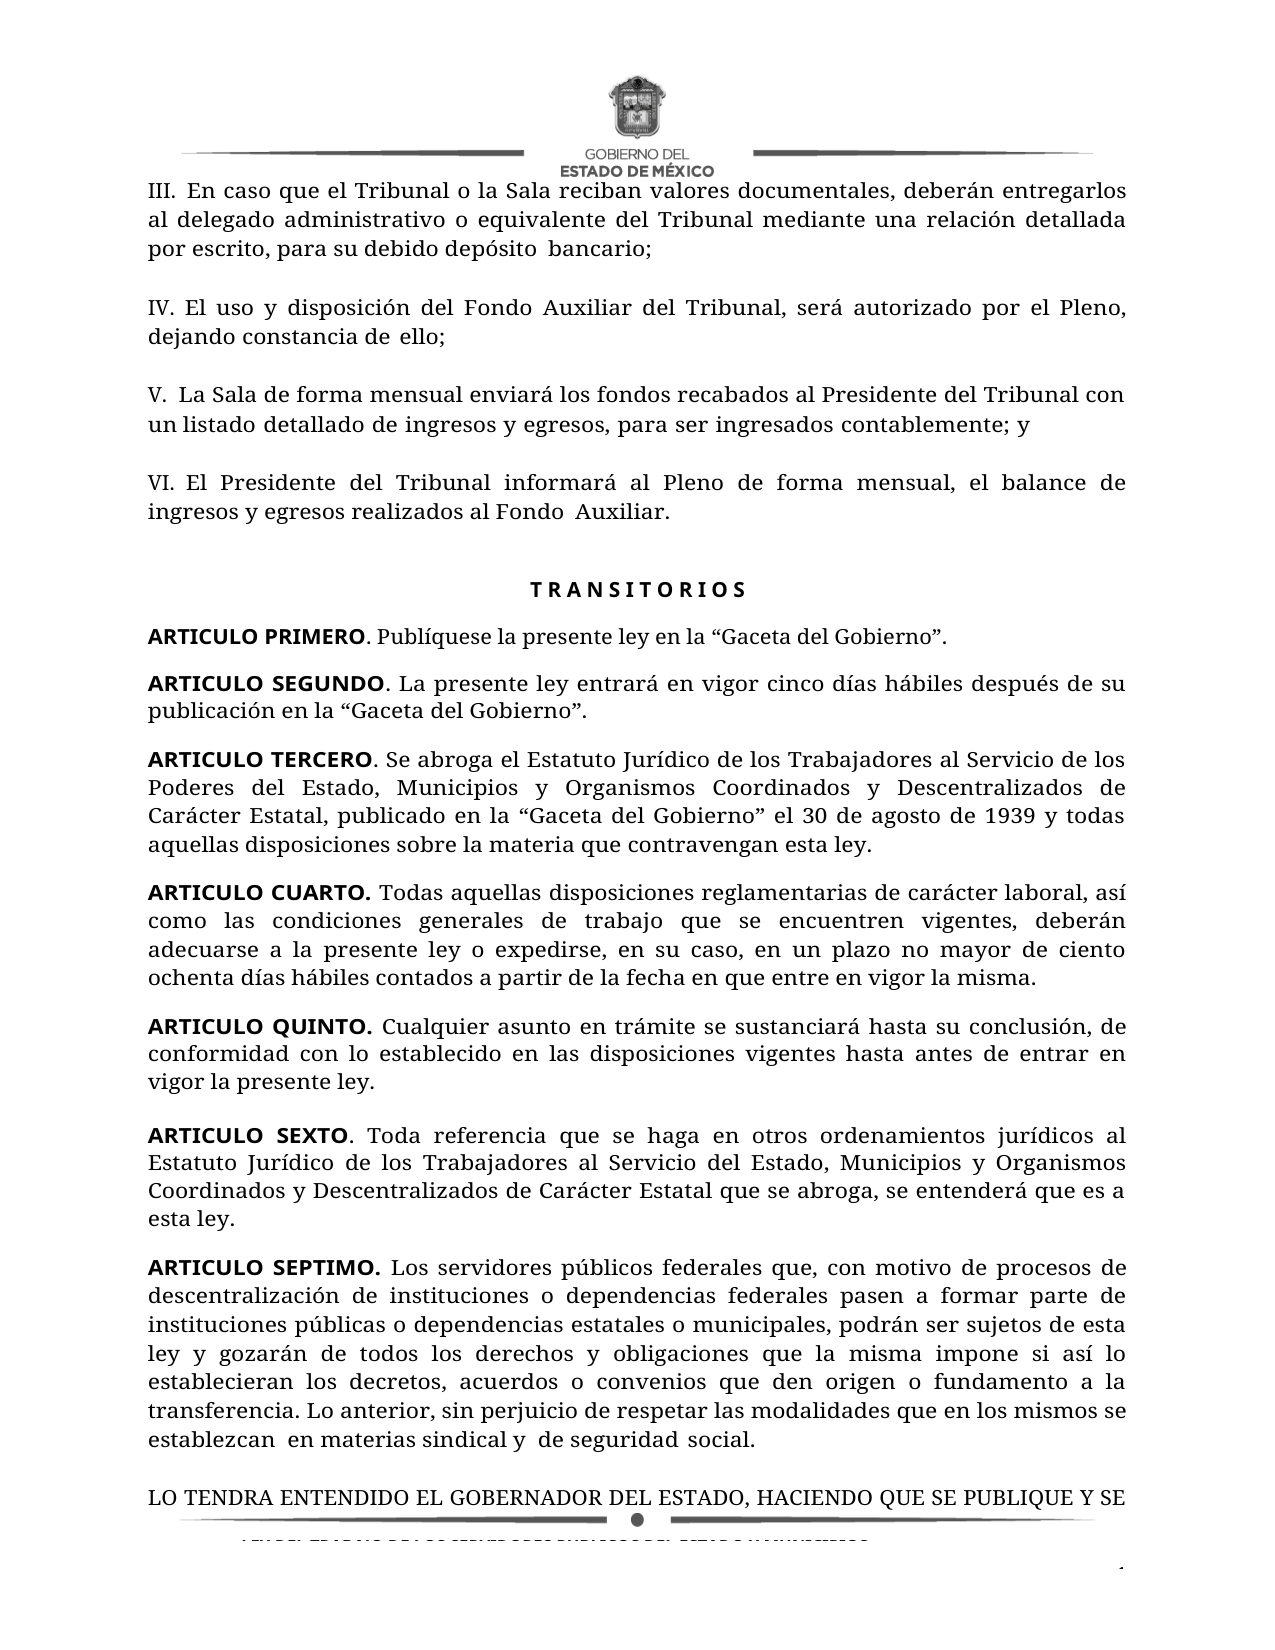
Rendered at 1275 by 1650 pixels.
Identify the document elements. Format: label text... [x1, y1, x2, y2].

text LO TENDRA ENTENDIDO EL GOBERNADOR DEL ESTADO, HACIENDO QUE SE PUBLIQUE Y SE CUMPLA. [148, 1483, 1127, 1512]
text ARTICULO CUARTO. Todas aquellas disposiciones reglamentarias de carácter laboral, así como las condiciones generales de trabajo que se encuentren vigentes, deberán adecuarse a la presente ley o expedirse, en su caso, en un plazo no mayor de ciento ochenta días hábiles contados a partir de la fecha en que entre en vigor la misma. [148, 878, 1127, 992]
text ARTICULO SEPTIMO. Los servidores públicos federales que, con motivo de procesos de descentralización de instituciones o dependencias federales pasen a formar parte de instituciones públicas o dependencias estatales o municipales, podrán ser sujetos de esta ley y gozarán de todos los derechos y obligaciones que la misma impone si así lo establecieran los decretos, acuerdos o convenios que den origen o fundamento a la transferencia. Lo anterior, sin perjuicio de respetar las modalidades que en los mismos se establezcan en materias sindical y de seguridad social. [148, 1253, 1128, 1453]
list El Presidente del Tribunal informará al Pleno de forma mensual, el balance de ingresos y egresos realizados al Fondo Auxiliar. [148, 468, 1128, 525]
picture [181, 75, 1094, 176]
text ARTICULO SEGUNDO. La presente ley entrará en vigor cinco días hábiles después de su publicación en la “Gaceta del Gobierno”. [148, 670, 1127, 724]
list La Sala de forma mensual enviará los fondos recabados al Presidente del Tribunal con un listado detallado de ingresos y egresos, para ser ingresados contablemente; y [148, 380, 1127, 438]
text ARTICULO QUINTO. Cualquier asunto en trámite se sustanciará hasta su conclusión, de conformidad con lo establecido en las disposiciones vigentes hasta antes de entrar en vigor la presente ley. [148, 1012, 1128, 1096]
list En caso que el Tribunal o la Sala reciban valores documentales, deberán entregarlos al delegado administrativo o equivalente del Tribunal mediante una relación detallada por escrito, para su debido depósito bancario; [148, 176, 1128, 263]
text ARTICULO PRIMERO. Publíquese la presente ley en la “Gaceta del Gobierno”. [148, 622, 1139, 651]
text ARTICULO SEXTO. Toda referencia que se haga en otros ordenamientos jurídicos al Estatuto Jurídico de los Trabajadores al Servicio del Estado, Municipios y Organismos Coordinados y Descentralizados de Carácter Estatal que se abroga, se entenderá que es a esta ley. [148, 1121, 1127, 1232]
picture [178, 1513, 1097, 1527]
subtitle T R A N S I T O R I O S [238, 575, 1037, 604]
text ARTICULO TERCERO. Se abroga el Estatuto Jurídico de los Trabajadores al Servicio de los Poderes del Estado, Municipios y Organismos Coordinados y Descentralizados de Carácter Estatal, publicado en la “Gaceta del Gobierno” el 30 de agosto de 1939 y todas aquellas disposiciones sobre la materia que contravengan esta ley. [148, 745, 1127, 858]
list El uso y disposición del Fondo Auxiliar del Tribunal, será autorizado por el Pleno, dejando constancia de ello; [148, 293, 1128, 351]
